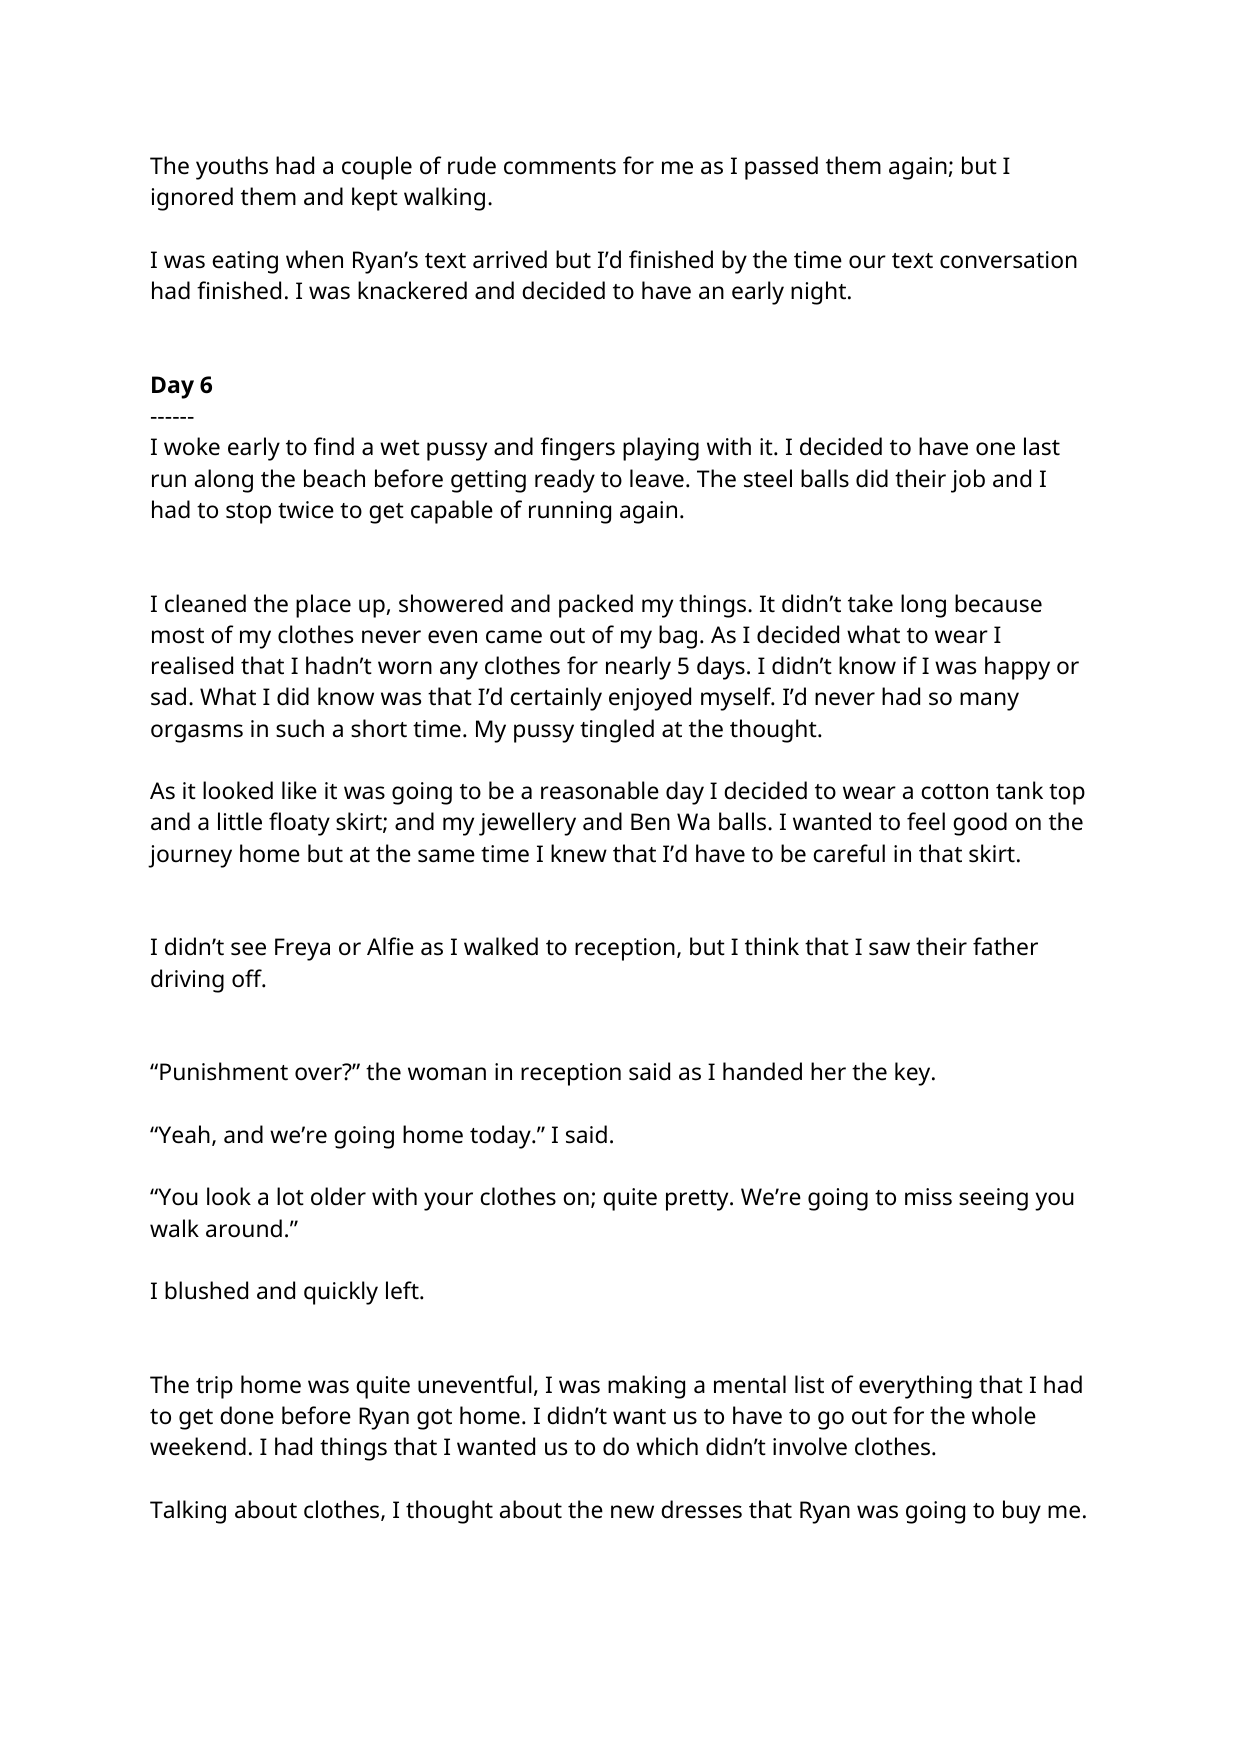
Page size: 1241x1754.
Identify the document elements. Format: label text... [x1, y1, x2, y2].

text Talking about clothes, I thought about the new dresses that Ryan was going to buy me. [150, 1494, 1090, 1525]
text I blushed and quickly left. [150, 1275, 1090, 1306]
text Day 6 [150, 369, 1090, 400]
text I was eating when Ryan’s text arrived but I’d finished by the time our text conversation had finished. I was knackered and decided to have an early night. [150, 244, 1090, 306]
text “Yeah, and we’re going home today.” I said. [150, 1119, 1090, 1150]
text As it looked like it was going to be a reasonable day I decided to wear a cotton tank top and a little floaty skirt; and my jewellery and Ben Wa balls. I wanted to feel good on the journey home but at the same time I knew that I’d have to be careful in that skirt. [150, 775, 1090, 869]
text The trip home was quite uneventful, I was making a mental list of everything that I had to get done before Ryan got home. I didn’t want us to have to go out for the whole weekend. I had things that I wanted us to do which didn’t involve clothes. [150, 1369, 1090, 1462]
text I didn’t see Freya or Alfie as I walked to reception, but I think that I saw their father driving off. [150, 931, 1090, 994]
text I cleaned the place up, showered and packed my things. It didn’t take long because most of my clothes never even came out of my bag. As I decided what to wear I realised that I hadn’t worn any clothes for nearly 5 days. I didn’t know if I was happy or sad. What I did know was that I’d certainly enjoyed myself. I’d never had so many orgasms in such a short time. My pussy tingled at the thought. [150, 587, 1090, 744]
text I woke early to find a wet pussy and fingers playing with it. I decided to have one last run along the beach before getting ready to leave. The steel balls did their job and I had to stop twice to get capable of running again. [150, 431, 1090, 525]
text “You look a lot older with your clothes on; quite pretty. We’re going to miss seeing you walk around.” [150, 1181, 1090, 1244]
text The youths had a couple of rude comments for me as I passed them again; but I ignored them and kept walking. [150, 150, 1090, 212]
text ------ [150, 400, 1090, 431]
text “Punishment over?” the woman in reception said as I handed her the key. [150, 1056, 1090, 1087]
